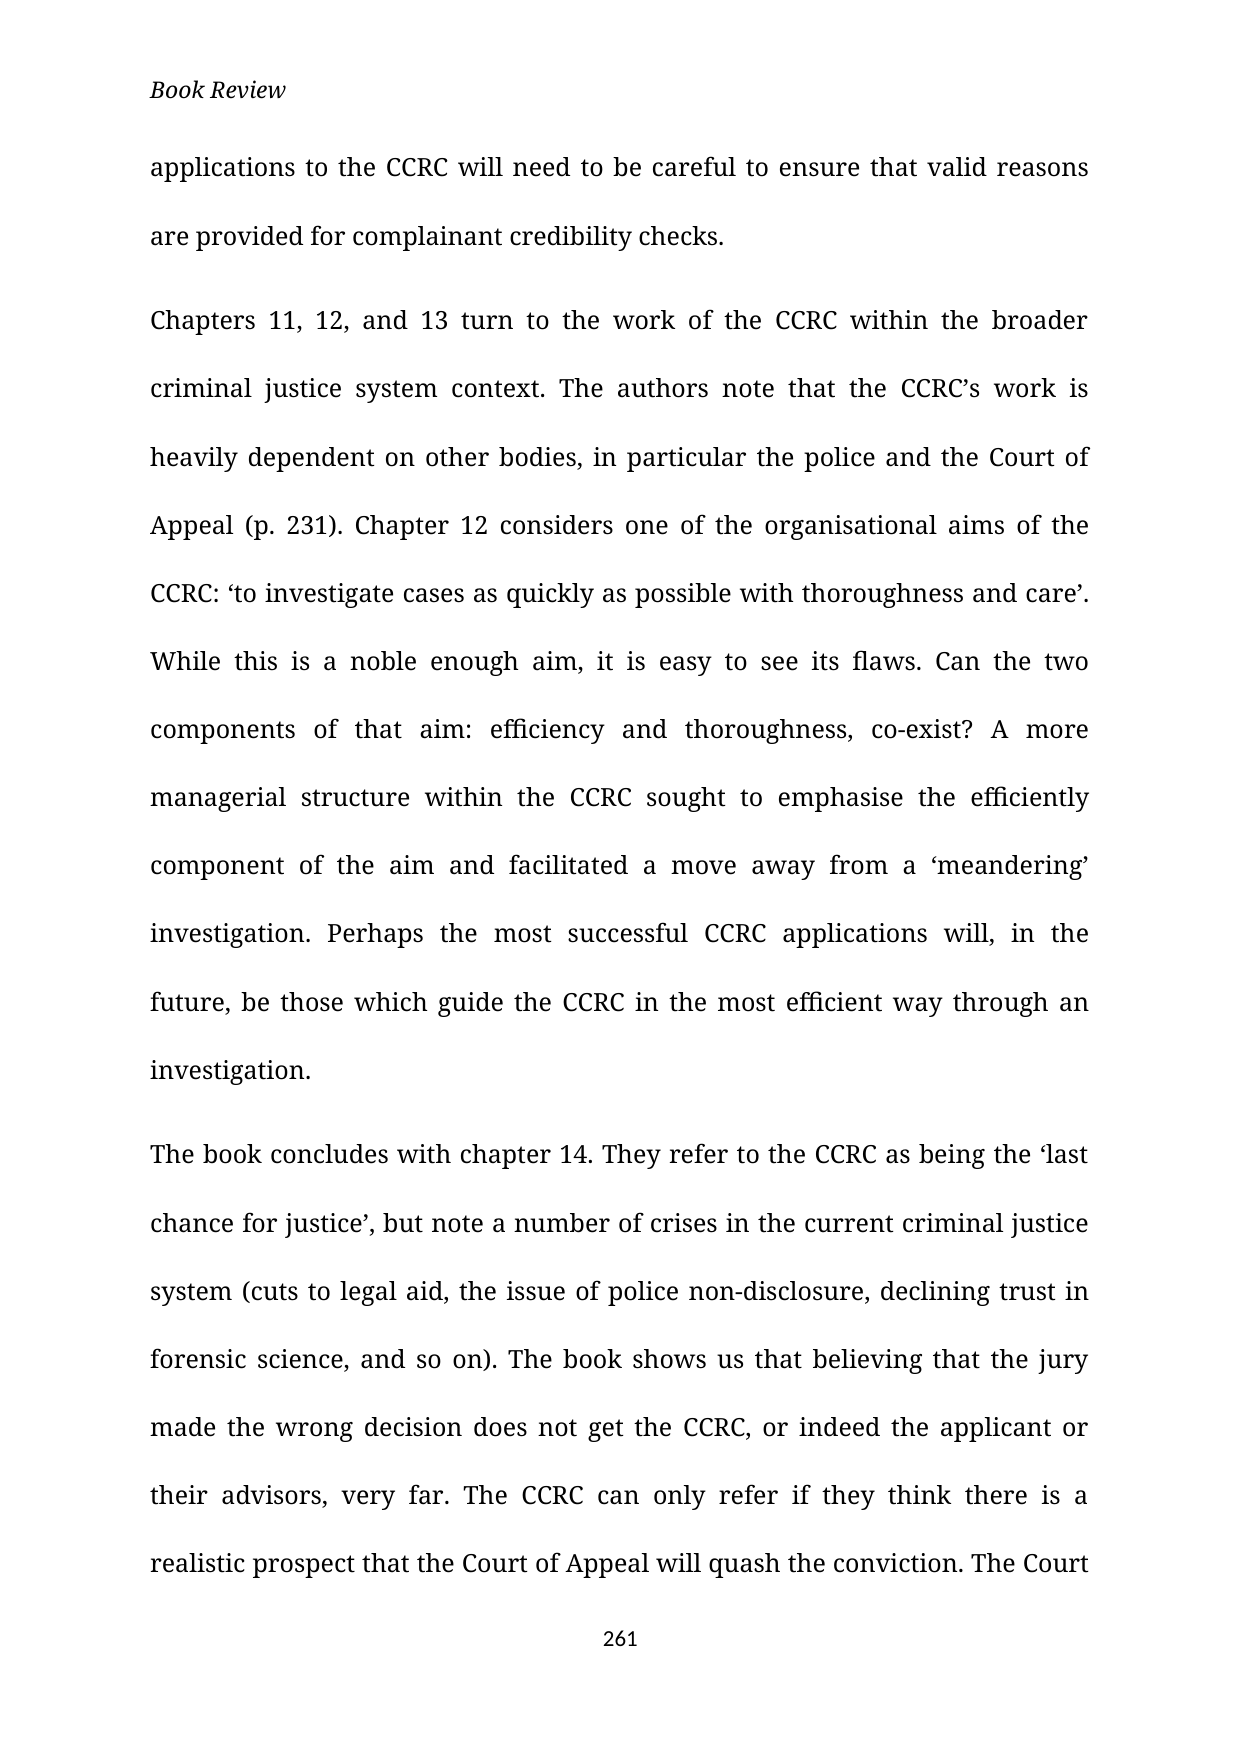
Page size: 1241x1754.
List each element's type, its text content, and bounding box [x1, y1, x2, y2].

text Chapters 11, 12, and 13 turn to the work of the CCRC within the broader criminal justice system context. The authors note that the CCRC’s work is heavily dependent on other bodies, in particular the police and the Court of Appeal (p. 231). Chapter 12 considers one of the organisational aims of the CCRC: ‘to investigate cases as quickly as possible with thoroughness and care’. While this is a noble enough aim, it is easy to see its flaws. Can the two components of that aim: efficiency and thoroughness, co-exist? A more managerial structure within the CCRC sought to emphasise the efficiently component of the aim and facilitated a move away from a ‘meandering’ investigation. Perhaps the most successful CCRC applications will, in the future, be those which guide the CCRC in the most efficient way through an investigation. [150, 303, 1090, 1086]
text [150, 1137, 1090, 1580]
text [150, 150, 1090, 252]
